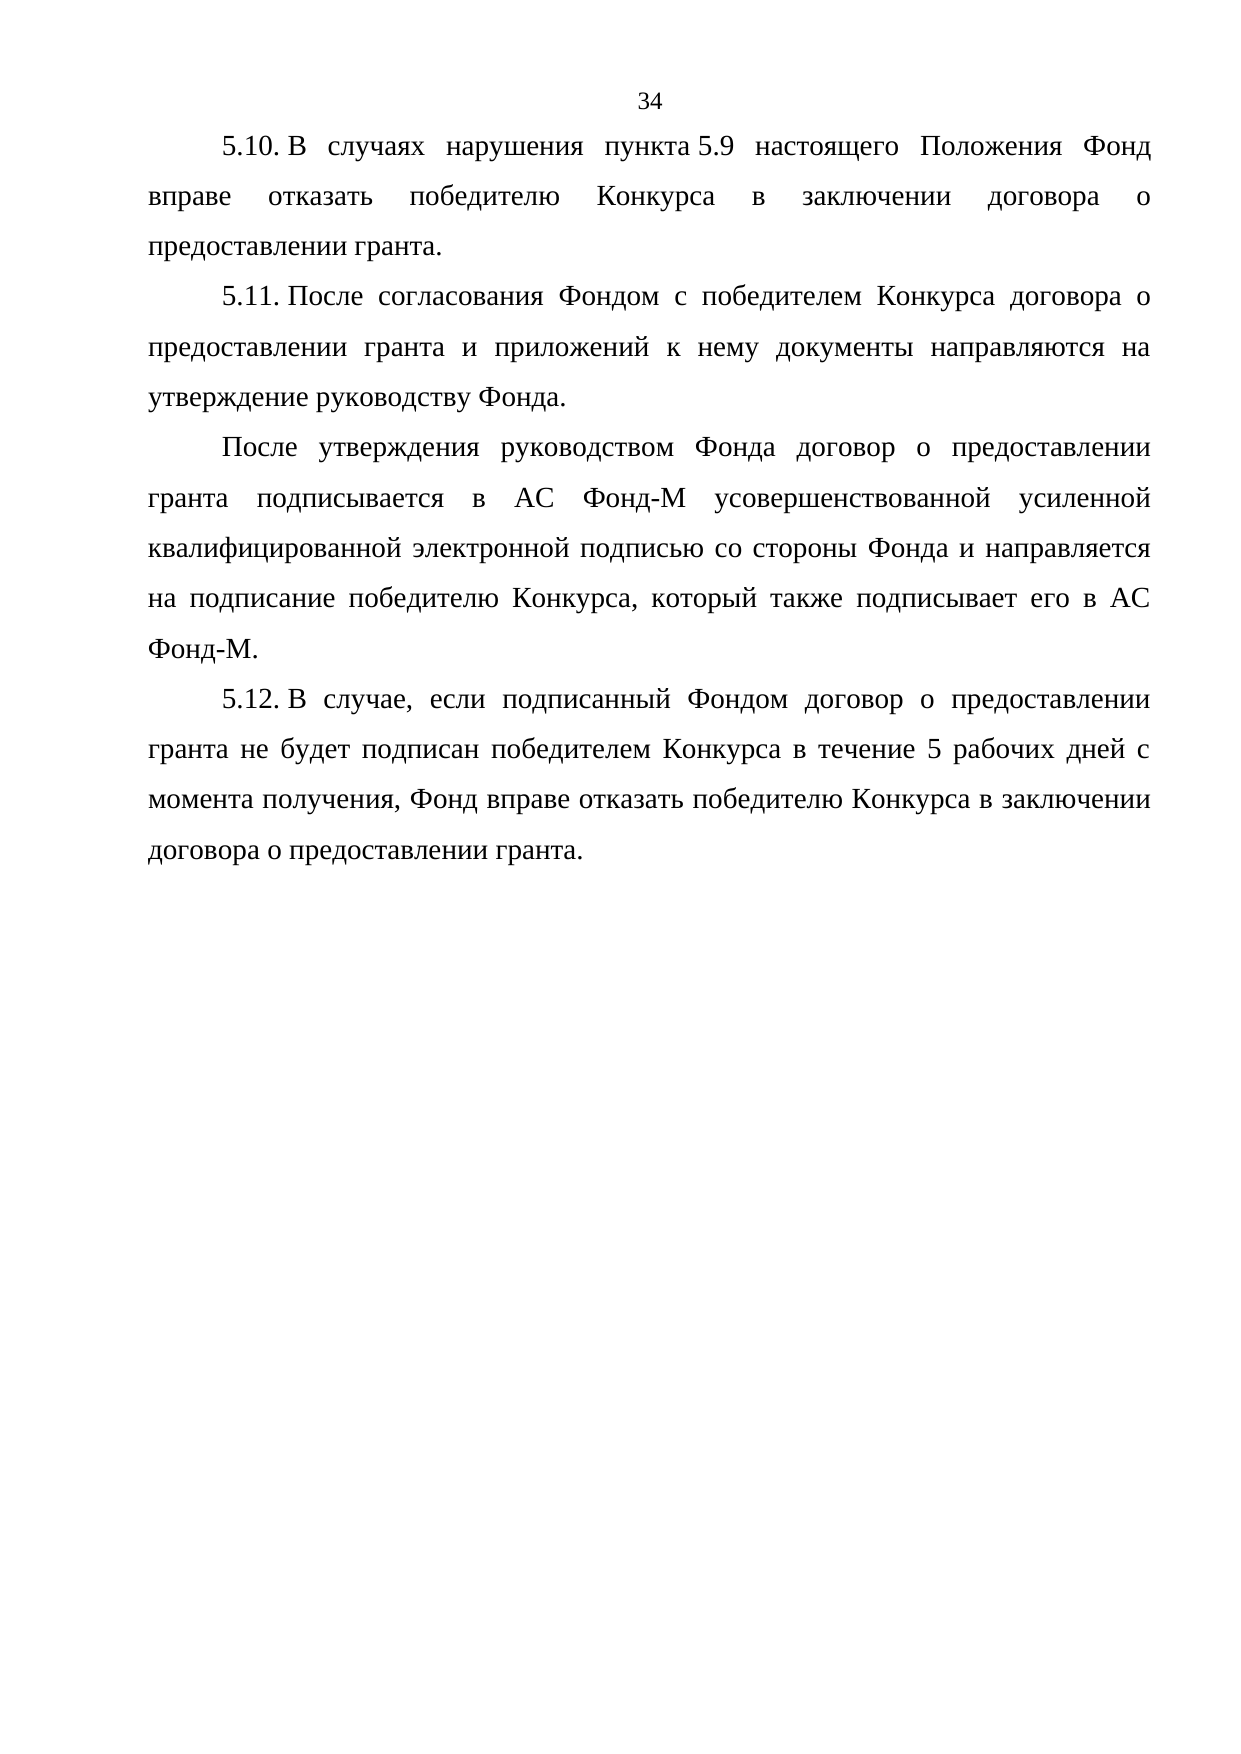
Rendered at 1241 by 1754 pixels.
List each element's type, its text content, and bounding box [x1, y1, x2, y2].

list В случае, если подписанный Фондом договор о предоставлении гранта не будет подписан победителем Конкурса в течение 5 рабочих дней с момента получения, Фонд вправе отказать победителю Конкурса в заключении договора о предоставлении гранта. [148, 681, 1152, 866]
list После согласования Фондом с победителем Конкурса договора о предоставлении гранта и приложений к нему документы направляются на утверждение руководству Фонда. [148, 278, 1152, 413]
text После утверждения руководством Фонда договор о предоставлении гранта подписывается в АС Фонд-М усовершенствованной усиленной квалифицированной электронной подписью со стороны Фонда и направляется на подписание победителю Конкурса, который также подписывает его в АС Фонд-М. [148, 429, 1152, 664]
list В случаях нарушения пункта 5.9 настоящего Положения Фонд вправе отказать победителю Конкурса в заключении договора о предоставлении гранта. [148, 128, 1152, 262]
